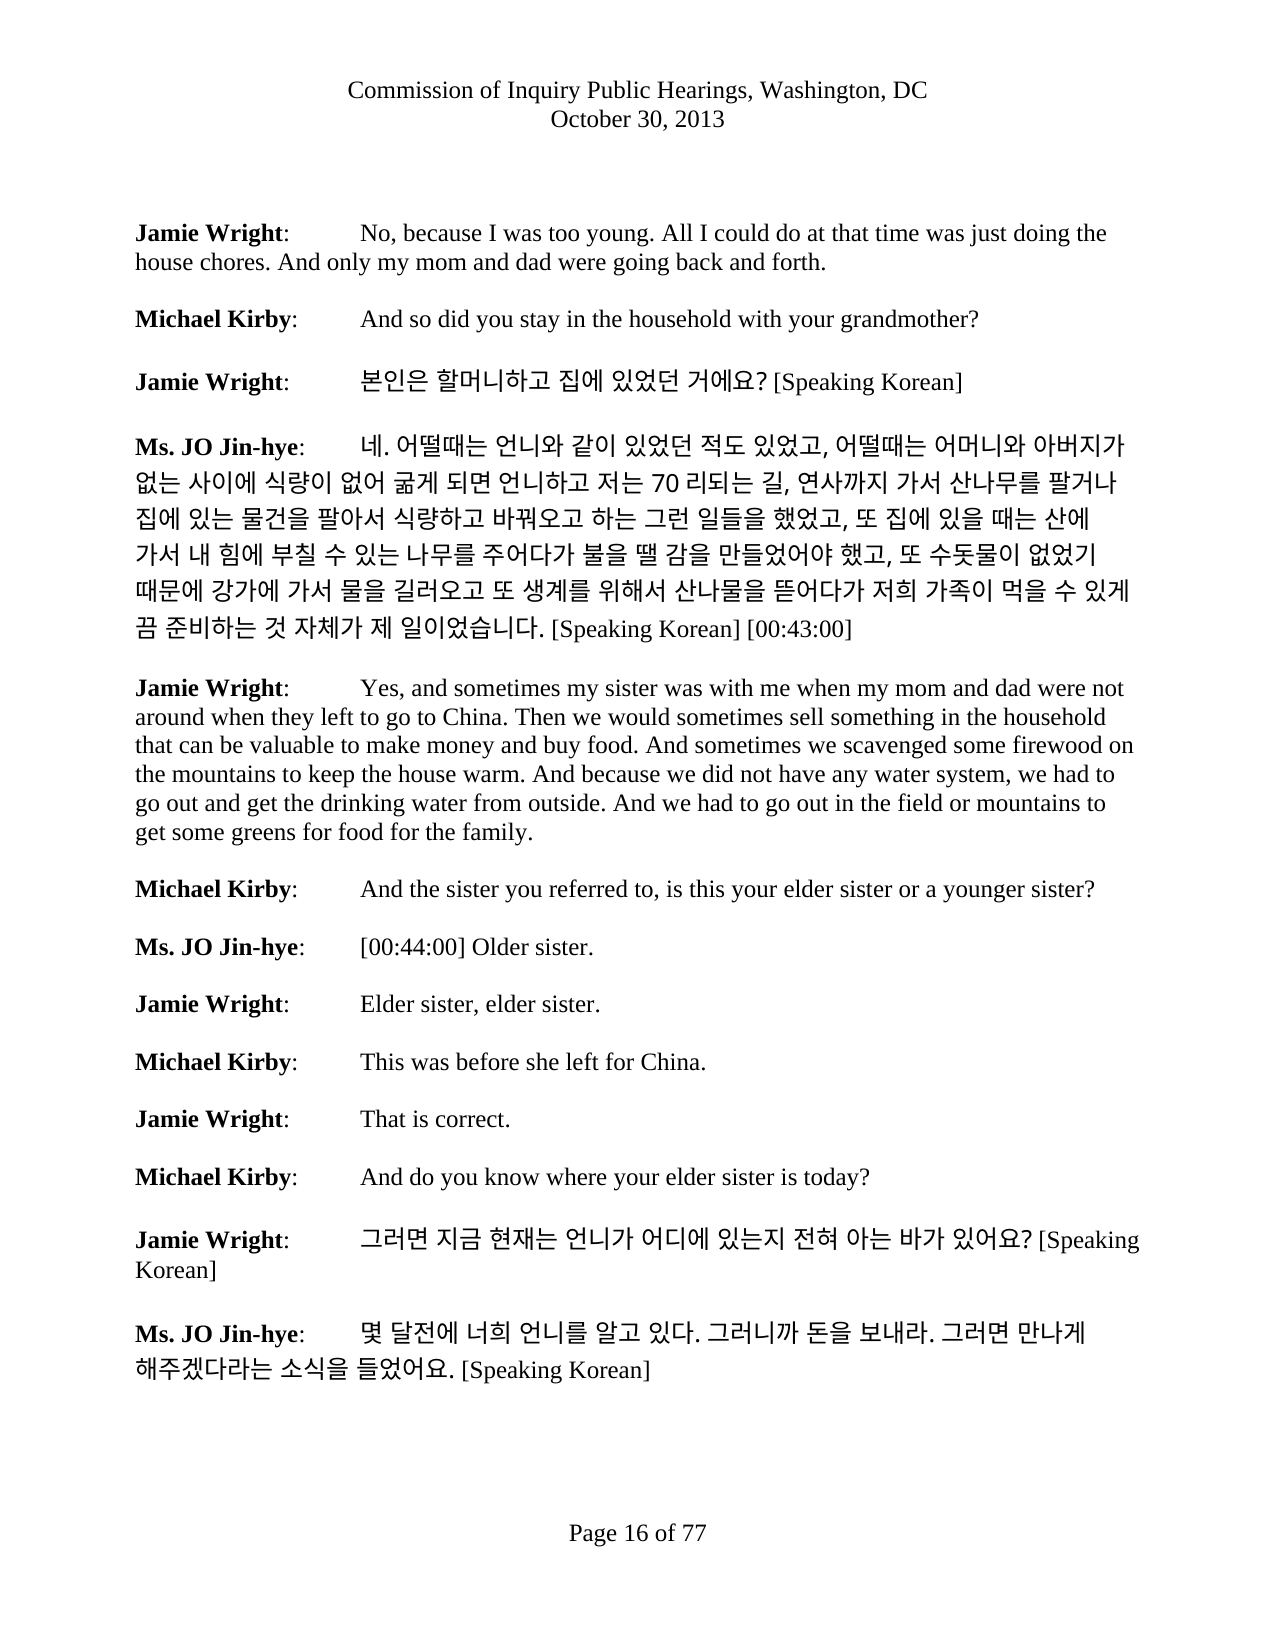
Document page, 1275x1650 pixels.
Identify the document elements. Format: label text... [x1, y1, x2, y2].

text Michael Kirby: And the sister you referred to, is this your elder sister or a younger sister? [135, 874, 1140, 903]
text Jamie Wright: Elder sister, elder sister. [135, 989, 1140, 1018]
text Michael Kirby: This was before she left for China. [135, 1047, 1140, 1076]
text Michael Kirby: And so did you stay in the household with your grandmother? [135, 304, 1140, 333]
text Ms. JO Jin-hye: 몇 달전에 너희 언니를 알고 있다. 그러니까 돈을 보내라. 그러면 만나게 해주겠다라는 소식을 들었어요. [Speaking Korean] [135, 1313, 1140, 1386]
text Michael Kirby: And do you know where your elder sister is today? [135, 1162, 1140, 1191]
text Jamie Wright: 그러면 지금 현재는 언니가 어디에 있는지 전혀 아는 바가 있어요? [Speaking Korean] [135, 1219, 1140, 1284]
text Ms. JO Jin-hye: [00:44:00] Older sister. [135, 932, 1140, 961]
text Ms. JO Jin-hye: 네. 어떨때는 언니와 같이 있었던 적도 있었고, 어떨때는 어머니와 아버지가 없는 사이에 식량이 없어 굶게 되면 언니하고 저는 70리되는 길, 연사까지 가서 산나무를 팔거나 집에 있는 물건을 팔아서 식량하고 바꿔오고 하는 그런 일들을 했었고, 또 집에 있을 때는 산에 가서 내 힘에 부칠 수 있는 나무를 주어다가 불을 땔 감을 만들었어야 했고, 또 수돗물이 없었기 때문에 강가에 가서 물을 길러오고 또 생계를 위해서 산나물을 뜯어다가 저희 가족이 먹을 수 있게 끔 준비하는 것 자체가 제 일이었습니다. [Speaking Korean] [00:43:00] [135, 427, 1140, 644]
text Jamie Wright: Yes, and sometimes my sister was with me when my mom and dad were not around when they left to go to China. Then we would sometimes sell something in the household that can be valuable to make money and buy food. And sometimes we scavenged some firewood on the mountains to keep the house warm. And because we did not have any water system, we had to go out and get the drinking water from outside. And we had to go out in the field or mountains to get some greens for food for the family. [135, 673, 1140, 846]
text Jamie Wright: 본인은 할머니하고 집에 있었던 거에요? [Speaking Korean] [135, 362, 1140, 398]
text Jamie Wright: No, because I was too young. All I could do at that time was just doing the house chores. And only my mom and dad were going back and forth. [135, 218, 1140, 276]
text Jamie Wright: That is correct. [135, 1104, 1140, 1133]
